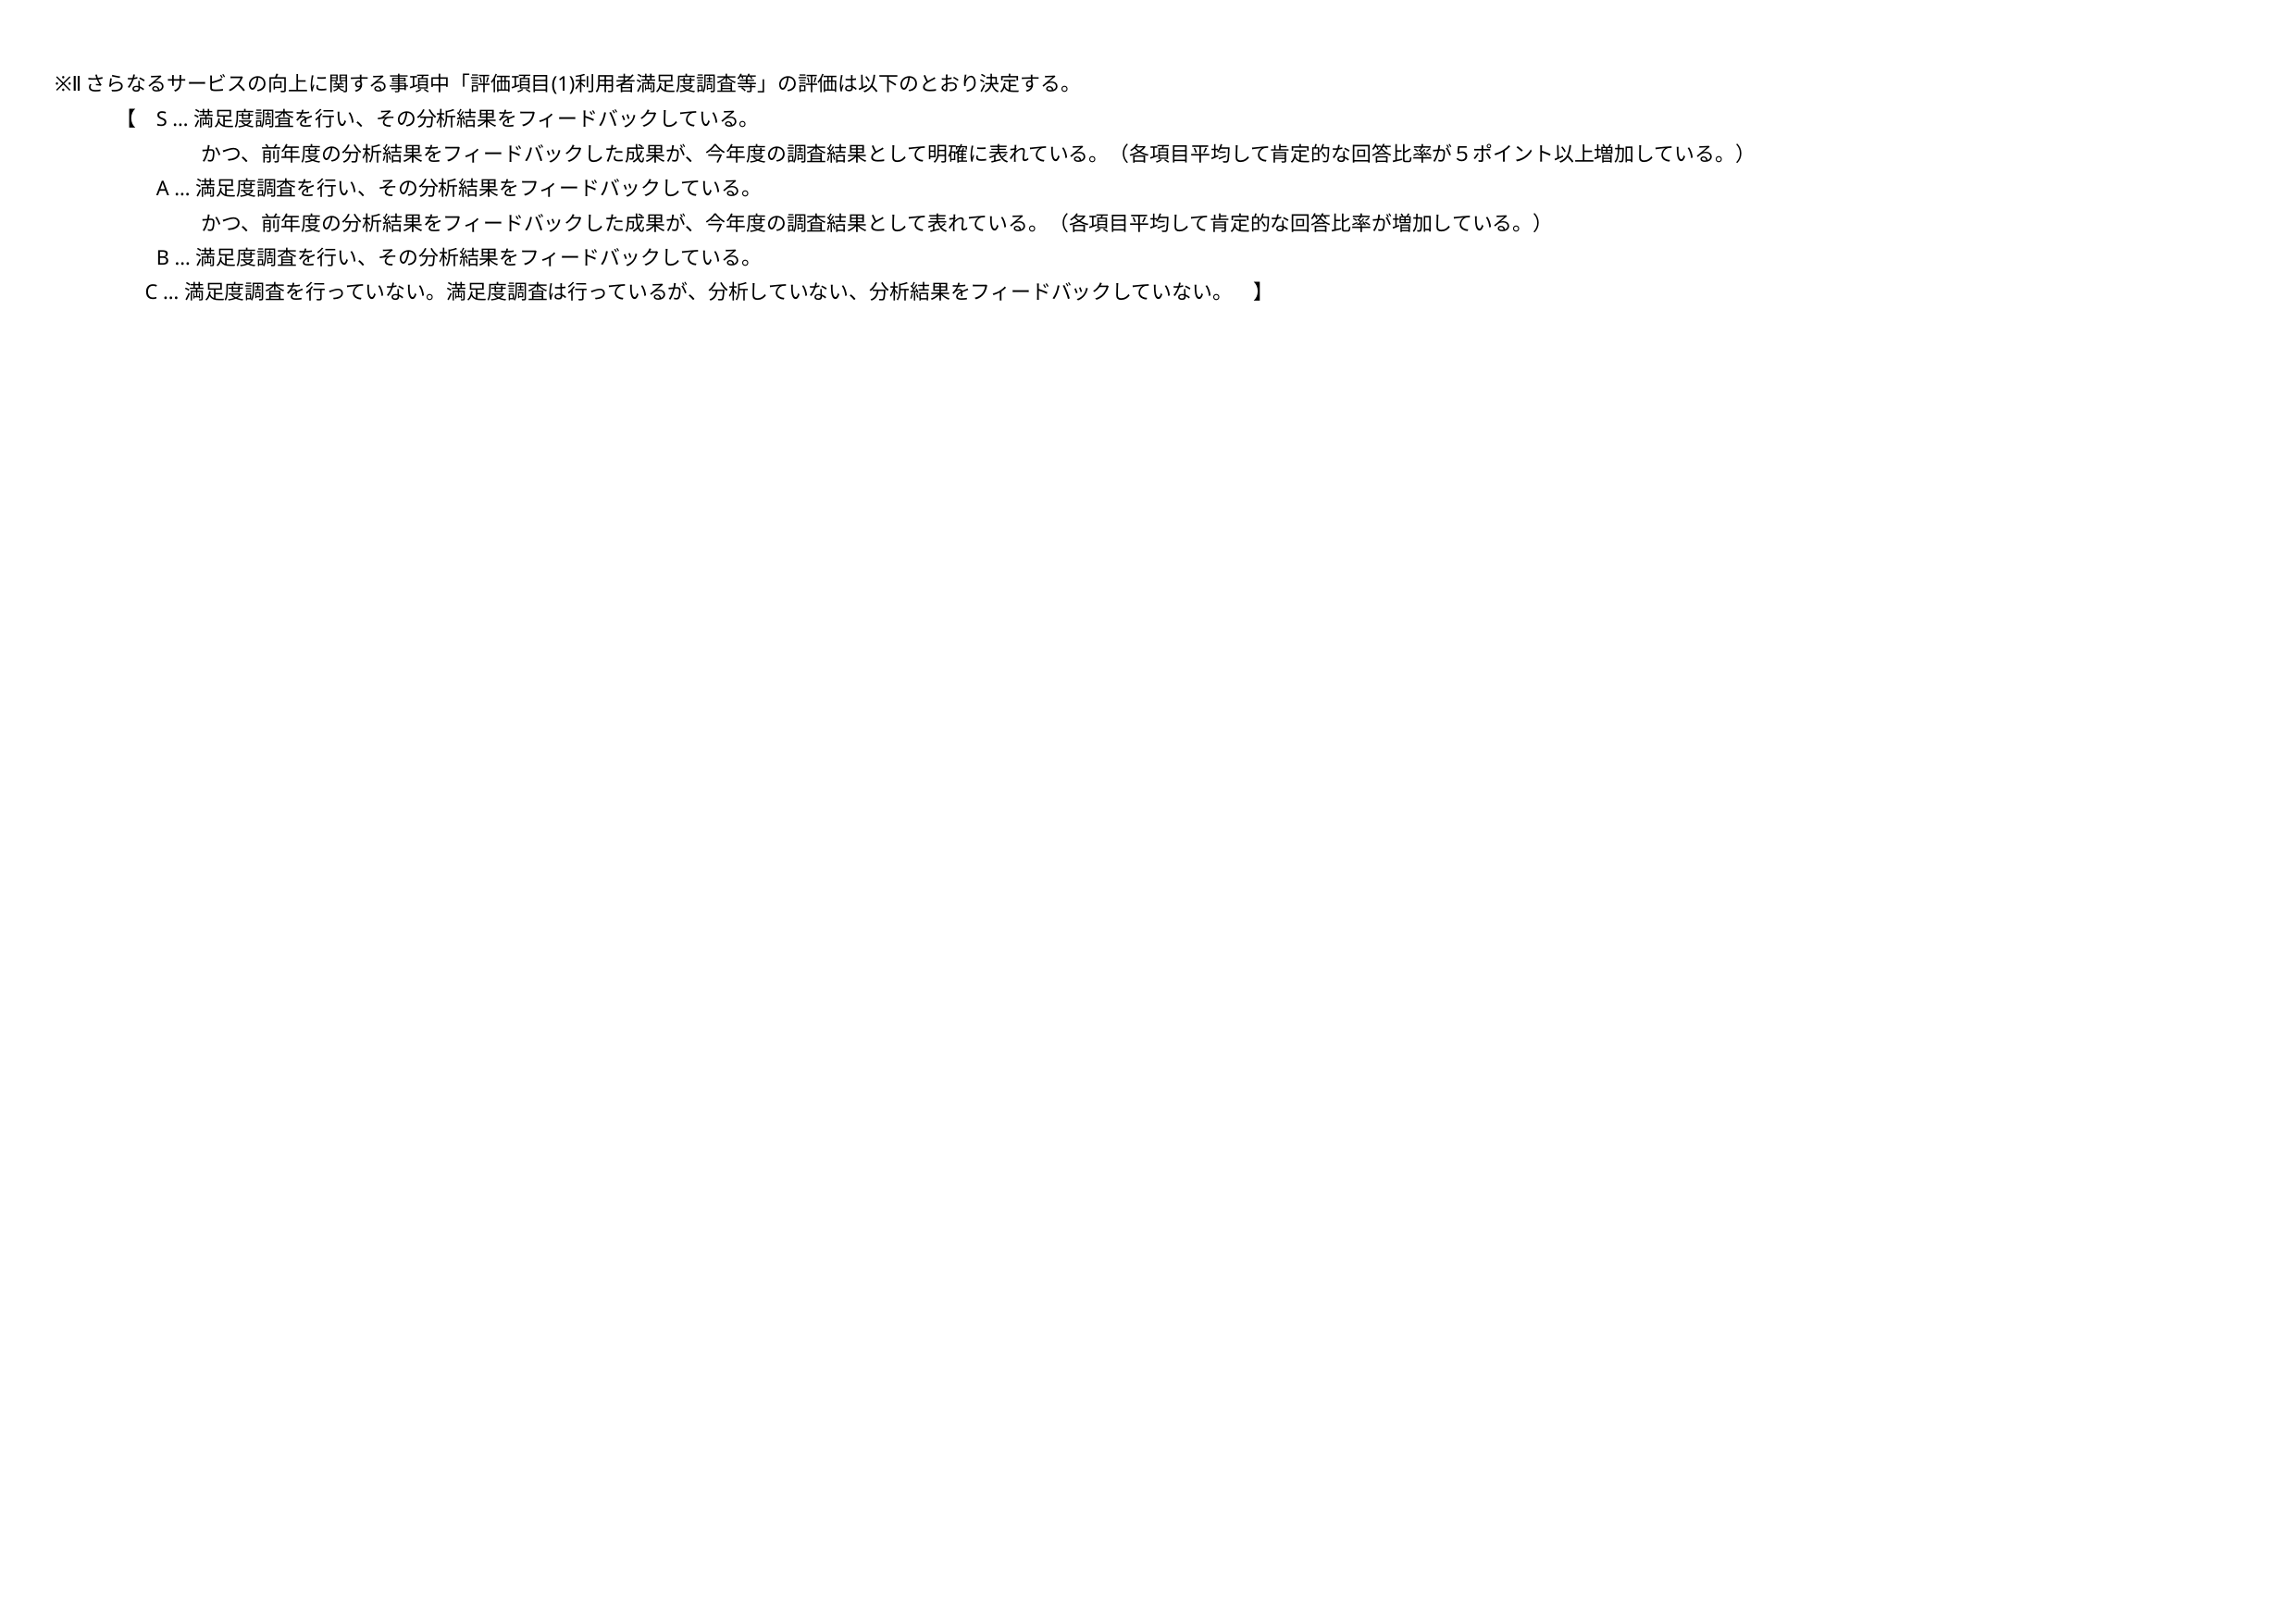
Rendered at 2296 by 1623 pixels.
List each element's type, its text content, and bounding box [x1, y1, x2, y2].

text B … 満足度調査を行い、その分析結果をフィードバックしている。 [55, 239, 2240, 274]
text かつ、前年度の分析結果をフィードバックした成果が、今年度の調査結果として明確に表れている。（各項目平均して肯定的な回答比率が５ポイント以上増加している。） [55, 135, 2240, 169]
text 【 S … 満足度調査を行い、その分析結果をフィードバックしている。 [55, 100, 2240, 135]
text かつ、前年度の分析結果をフィードバックした成果が、今年度の調査結果として表れている。（各項目平均して肯定的な回答比率が増加している。） [55, 204, 2240, 239]
text A … 満足度調査を行い、その分析結果をフィードバックしている。 [55, 169, 2240, 204]
text ※Ⅱさらなるサービスの向上に関する事項中「評価項目(1)利用者満足度調査等」の評価は以下のとおり決定する。 [55, 66, 2240, 100]
text C … 満足度調査を行っていない。満足度調査は行っているが、分析していない、分析結果をフィードバックしていない。 】 [55, 274, 2240, 308]
